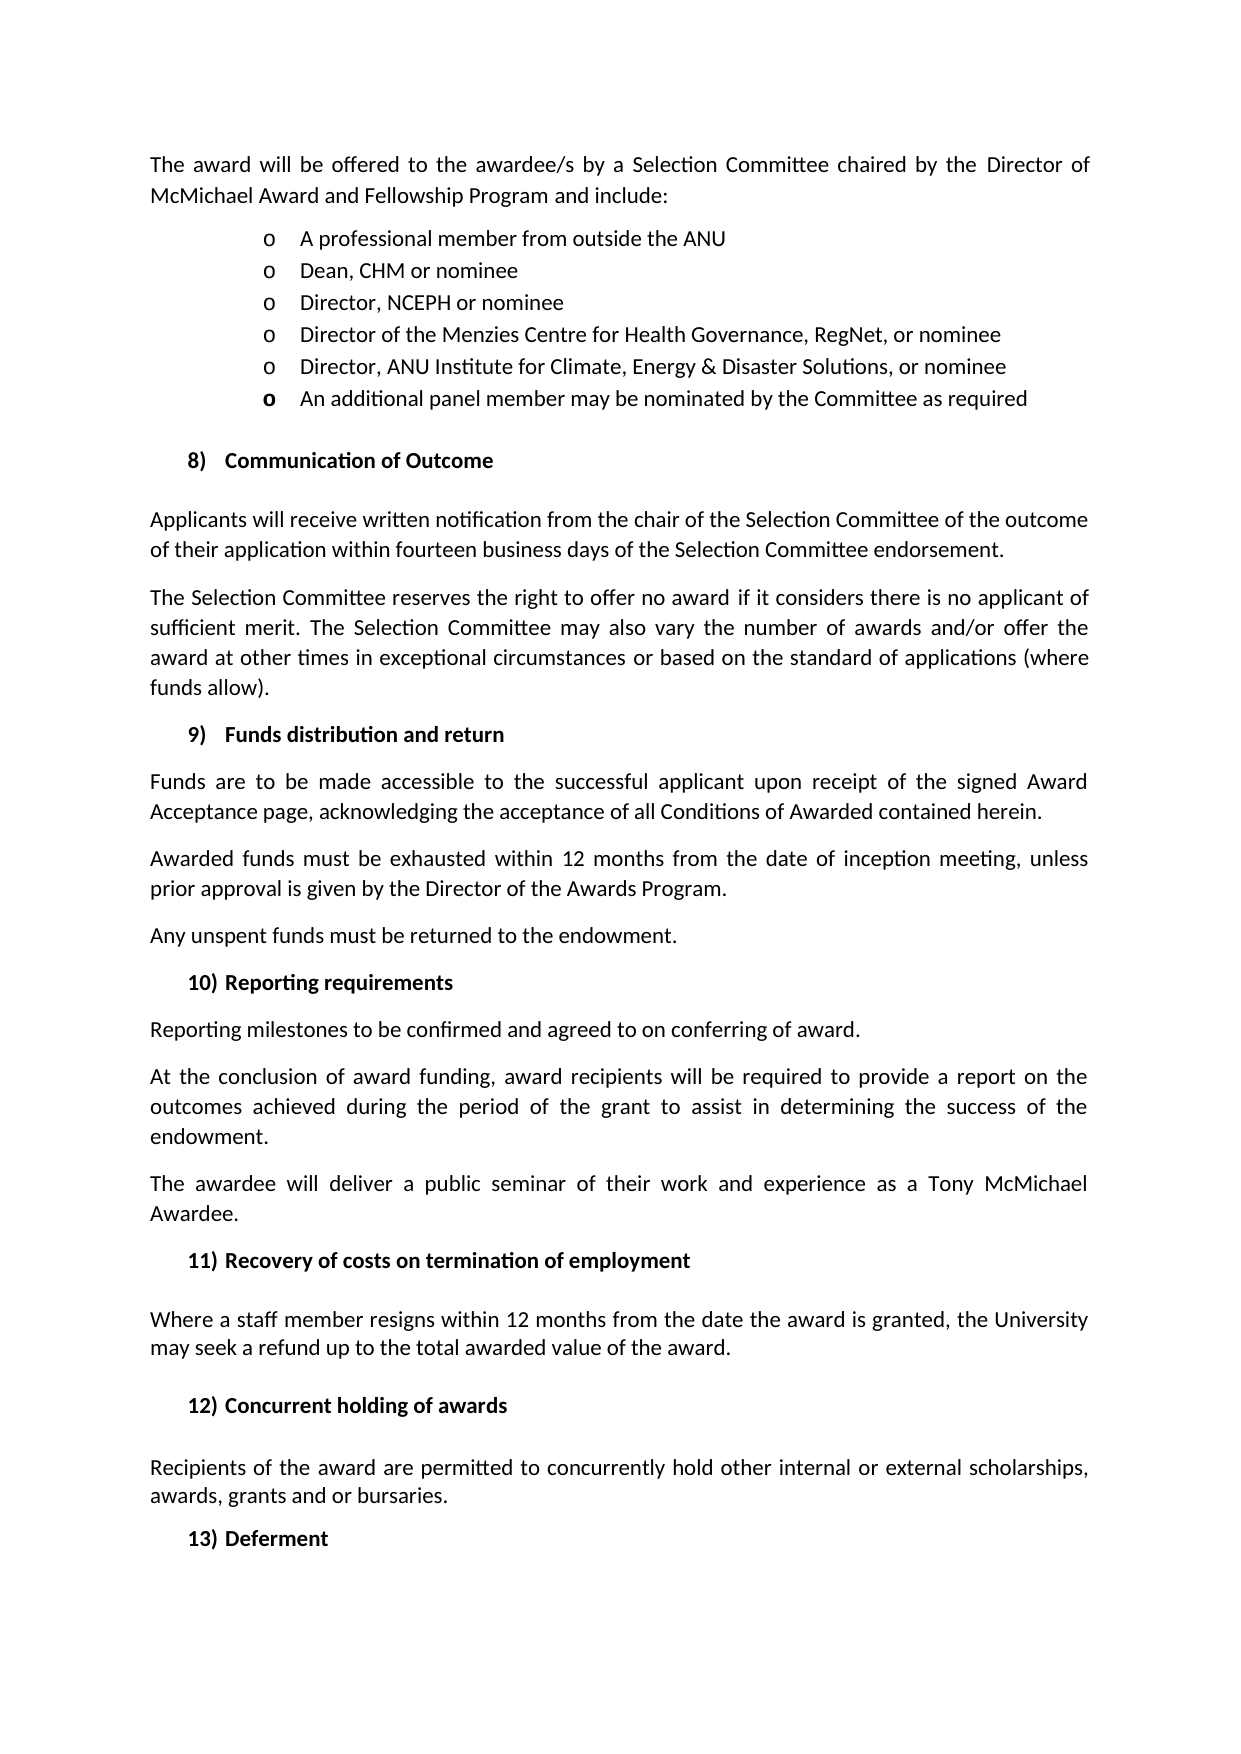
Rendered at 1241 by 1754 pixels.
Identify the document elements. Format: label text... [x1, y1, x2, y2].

text The Selection Committee reserves the right to offer no award if it considers there is no applicant of sufficient merit. The Selection Committee may also vary the number of awards and/or offer the award at other times in exceptional circumstances or based on the standard of applications (where funds allow). [150, 583, 1090, 701]
text Funds are to be made accessible to the successful applicant upon receipt of the signed Award Acceptance page, acknowledging the acceptance of all Conditions of Awarded contained herein. [150, 767, 1090, 825]
text Any unspent funds must be returned to the endowment. [150, 921, 1090, 949]
text Reporting milestones to be confirmed and agreed to on conferring of award. [150, 1015, 1090, 1043]
text Where a staff member resigns within 12 months from the date the award is granted, the University may seek a refund up to the total awarded value of the award. [150, 1306, 1090, 1362]
list A professional member from outside the ANU [262, 224, 1090, 253]
list Concurrent holding of awards [187, 1391, 1090, 1419]
text At the conclusion of award funding, award recipients will be required to provide a report on the outcomes achieved during the period of the grant to assist in determining the success of the endowment. [150, 1062, 1090, 1150]
list Director, ANU Institute for Climate, Energy & Disaster Solutions, or nominee [262, 352, 1090, 381]
text The awardee will deliver a public seminar of their work and experience as a Tony McMichael Awardee. [150, 1169, 1090, 1227]
text Recipients of the award are permitted to concurrently hold other internal or external scholarships, awards, grants and or bursaries. [150, 1453, 1090, 1509]
list Funds distribution and return [187, 720, 1090, 748]
list Deferment [187, 1524, 1090, 1552]
text Awarded funds must be exhausted within 12 months from the date of inception meeting, unless prior approval is given by the Director of the Awards Program. [150, 844, 1090, 902]
list Reporting requirements [187, 968, 1090, 996]
list Communication of Outcome [187, 447, 1090, 475]
text The award will be offered to the awardee/s by a Selection Committee chaired by the Director of McMichael Award and Fellowship Program and include: [150, 150, 1090, 209]
list Recovery of costs on termination of employment [187, 1246, 1090, 1274]
list Director, NCEPH or nominee [262, 288, 1090, 317]
list An additional panel member may be nominated by the Committee as required [262, 384, 1090, 413]
list Director of the Menzies Centre for Health Governance, RegNet, or nominee [262, 320, 1090, 349]
list Dean, CHM or nominee [262, 256, 1090, 285]
text Applicants will receive written notification from the chair of the Selection Committee of the outcome of their application within fourteen business days of the Selection Committee endorsement. [150, 505, 1090, 563]
